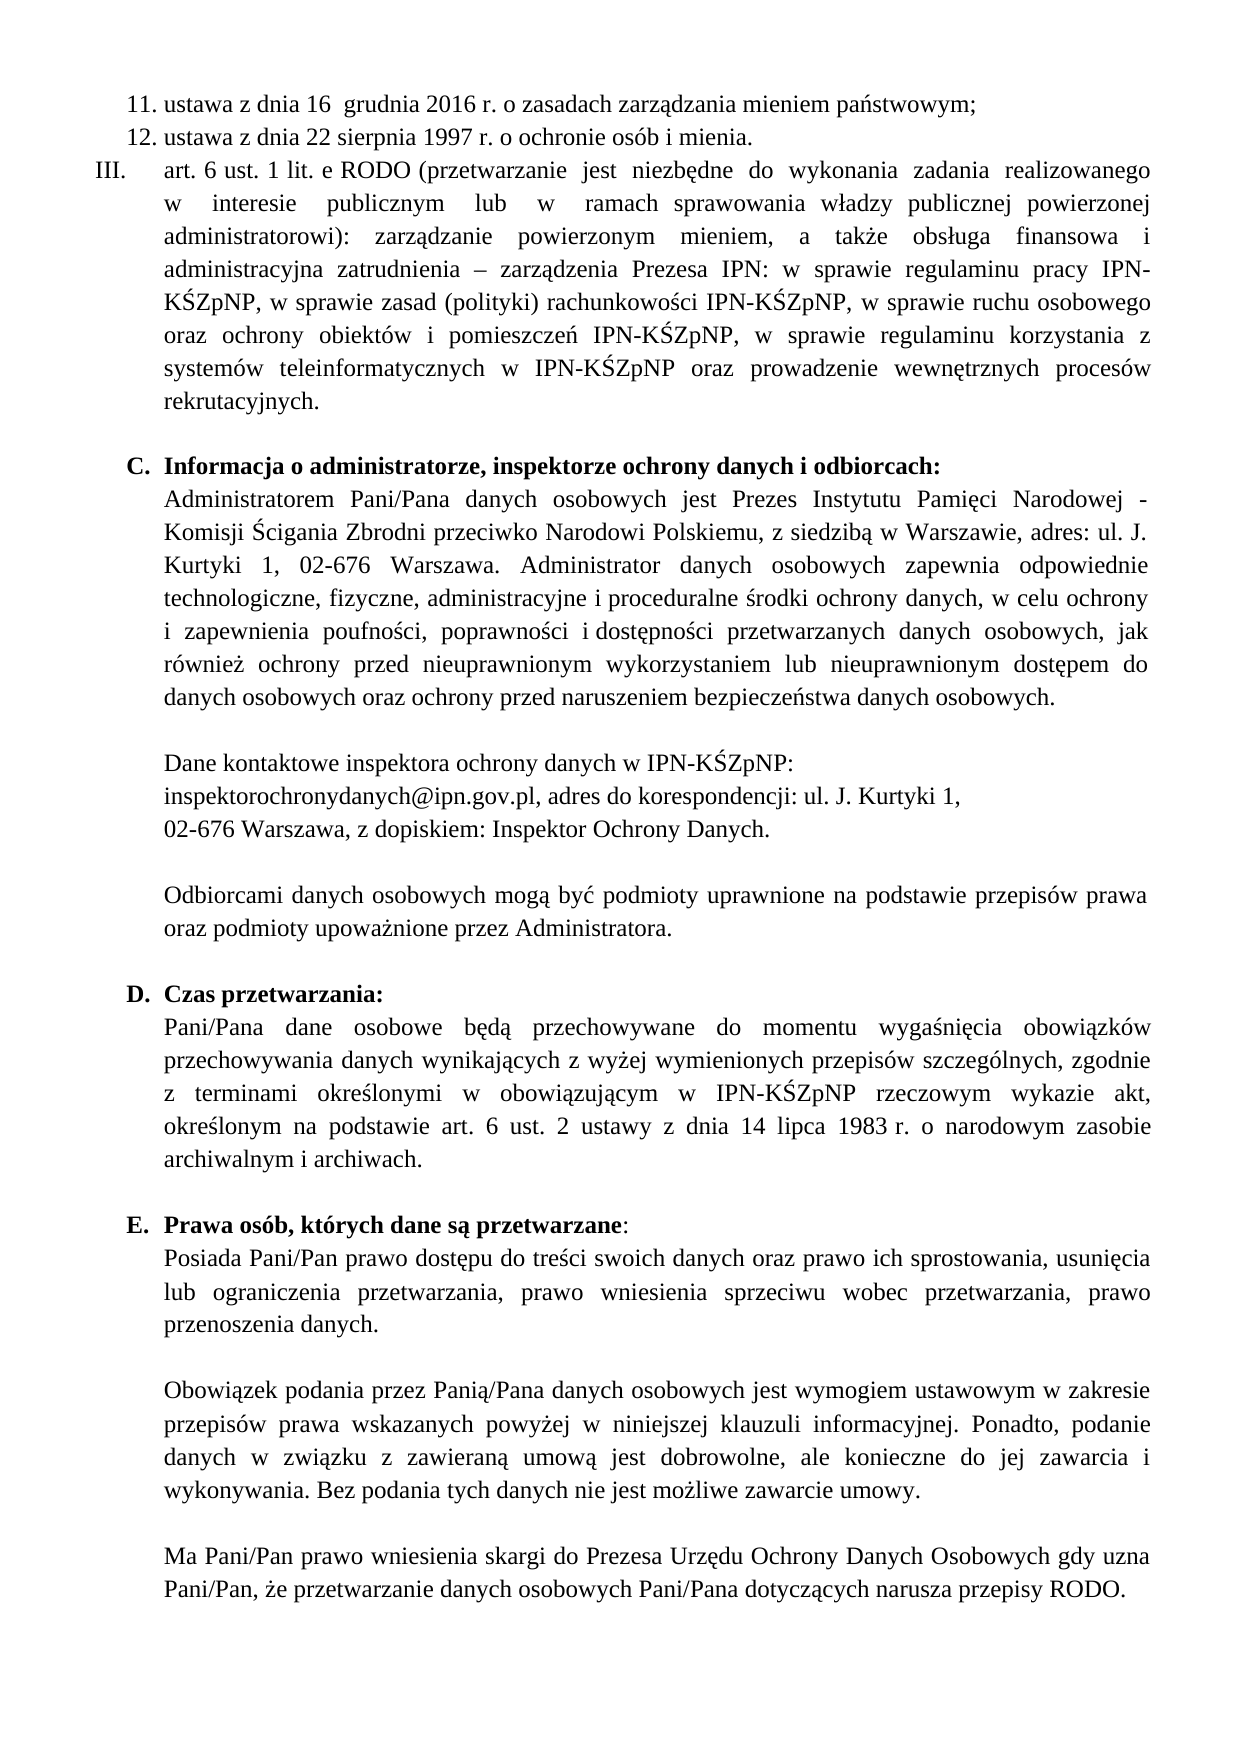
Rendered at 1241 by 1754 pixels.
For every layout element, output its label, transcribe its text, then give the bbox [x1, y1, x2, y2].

text Administratorem Pani/Pana danych osobowych jest Prezes Instytutu Pamięci Narodowej - Komisji Ścigania Zbrodni przeciwko Narodowi Polskiemu, z siedzibą w Warszawie, adres: ul. J. Kurtyki 1, 02-676 Warszawa. Administrator danych osobowych zapewnia odpowiednie technologiczne, fizyczne, administracyjne i proceduralne środki ochrony danych, w celu ochrony i zapewnienia poufności, poprawności i dostępności przetwarzanych danych osobowych, jak również ochrony przed nieuprawnionym wykorzystaniem lub nieuprawnionym dostępem do danych osobowych oraz ochrony przed naruszeniem bezpieczeństwa danych osobowych. [164, 484, 1148, 711]
text Posiada Pani/Pan prawo dostępu do treści swoich danych oraz prawo ich sprostowania, usunięcia lub ograniczenia przetwarzania, prawo wniesienia sprzeciwu wobec przetwarzania, prawo przenoszenia danych. [164, 1243, 1152, 1338]
list ustawa z dnia 16 grudnia 2016 r. o zasadach zarządzania mieniem państwowym; [126, 89, 1152, 117]
text Dane kontaktowe inspektora ochrony danych w IPN-KŚZpNP: inspektorochronydanych@ipn.gov.pl, adres do korespondencji: ul. J. Kurtyki 1, [164, 748, 1148, 810]
text Odbiorcami danych osobowych mogą być podmioty uprawnione na podstawie przepisów prawa oraz podmioty upoważnione przez Administratora. [164, 880, 1148, 942]
text Ma Pani/Pan prawo wniesienia skargi do Prezesa Urzędu Ochrony Danych Osobowych gdy uzna Pani/Pan, że przetwarzanie danych osobowych Pani/Pana dotyczących narusza przepisy RODO. [164, 1541, 1152, 1602]
text 02-676 Warszawa, z dopiskiem: Inspektor Ochrony Danych. [164, 814, 1148, 843]
text Obowiązek podania przez Panią/Pana danych osobowych jest wymogiem ustawowym w zakresie przepisów prawa wskazanych powyżej w niniejszej klauzuli informacyjnej. Ponadto, podanie danych w związku z zawieraną umową jest dobrowolne, ale konieczne do jej zawarcia i wykonywania. Bez podania tych danych nie jest możliwe zawarcie umowy. [164, 1376, 1152, 1503]
list Prawa osób, których dane są przetwarzane: [126, 1211, 1152, 1239]
list Informacja o administratorze, inspektorze ochrony danych i odbiorcach: [126, 451, 1148, 480]
text Pani/Pana dane osobowe będą przechowywane do momentu wygaśnięcia obowiązków przechowywania danych wynikających z wyżej wymienionych przepisów szczególnych, zgodnie z terminami określonymi w obowiązującym w IPN-KŚZpNP rzeczowym wykazie akt, określonym na podstawie art. 6 ust. 2 ustawy z dnia 14 lipca 1983 r. o narodowym zasobie archiwalnym i archiwach. [164, 1012, 1152, 1173]
list ustawa z dnia 22 sierpnia 1997 r. o ochronie osób i mienia. [126, 122, 1152, 150]
list art. 6 ust. 1 lit. e RODO (przetwarzanie jest niezbędne do wykonania zadania realizowanego w interesie publicznym lub w ramach sprawowania władzy publicznej powierzonej administratorowi): zarządzanie powierzonym mieniem, a także obsługa finansowa i administracyjna zatrudnienia – zarządzenia Prezesa IPN: w sprawie regulaminu pracy IPN-KŚZpNP, w sprawie zasad (polityki) rachunkowości IPN-KŚZpNP, w sprawie ruchu osobowego oraz ochrony obiektów i pomieszczeń IPN-KŚZpNP, w sprawie regulaminu korzystania z systemów teleinformatycznych w IPN-KŚZpNP oraz prowadzenie wewnętrznych procesów rekrutacyjnych. [126, 155, 1152, 414]
list Czas przetwarzania: [126, 979, 1152, 1008]
